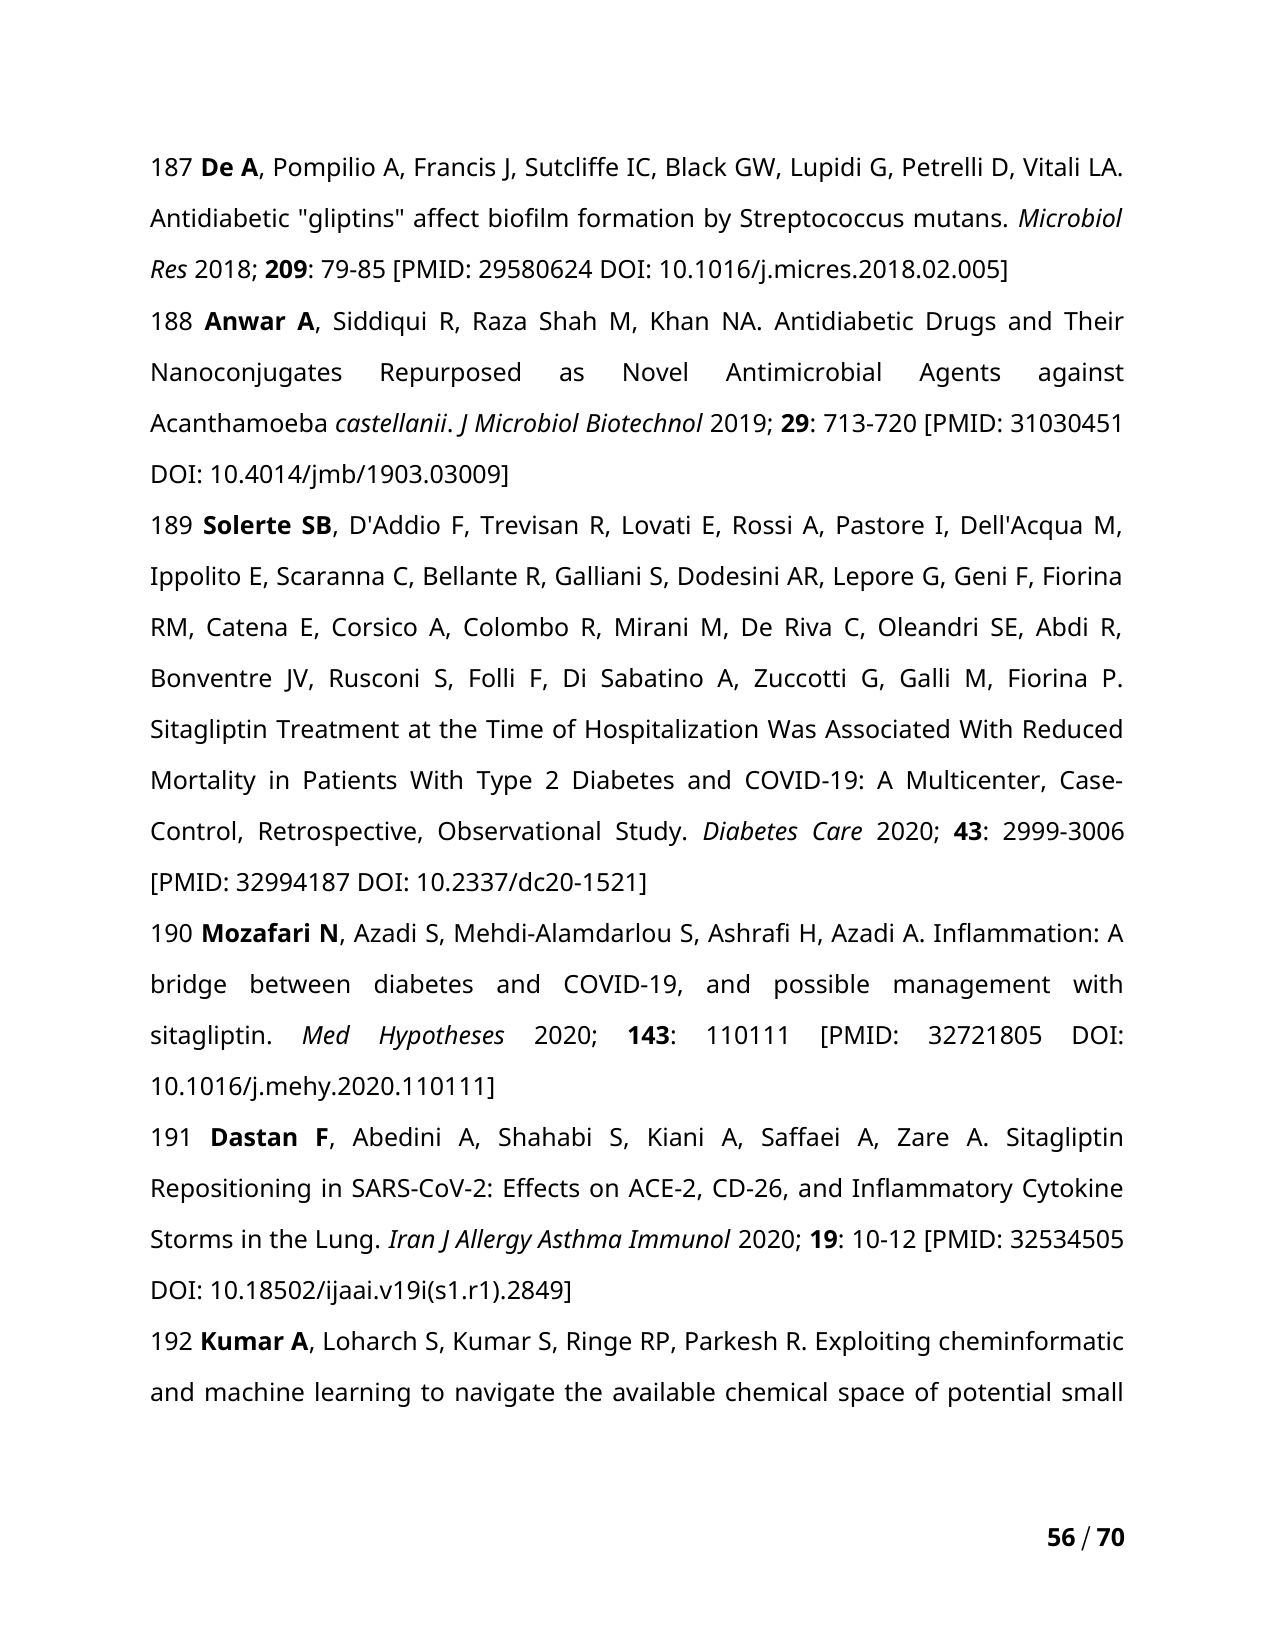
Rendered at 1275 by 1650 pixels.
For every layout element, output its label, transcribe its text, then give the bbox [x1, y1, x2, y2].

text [150, 1324, 1125, 1409]
text 189 Solerte SB, D'Addio F, Trevisan R, Lovati E, Rossi A, Pastore I, Dell'Acqua M, Ippolito E, Scaranna C, Bellante R, Galliani S, Dodesini AR, Lepore G, Geni F, Fiorina RM, Catena E, Corsico A, Colombo R, Mirani M, De Riva C, Oleandri SE, Abdi R, Bonventre JV, Rusconi S, Folli F, Di Sabatino A, Zuccotti G, Galli M, Fiorina P. Sitagliptin Treatment at the Time of Hospitalization Was Associated With Reduced Mortality in Patients With Type 2 Diabetes and COVID-19: A Multicenter, Case-Control, Retrospective, Observational Study. Diabetes Care 2020; 43: 2999-3006 [PMID: 32994187 DOI: 10.2337/dc20-1521] [150, 507, 1125, 899]
text 188 Anwar A, Siddiqui R, Raza Shah M, Khan NA. Antidiabetic Drugs and Their Nanoconjugates Repurposed as Novel Antimicrobial Agents against Acanthamoeba castellanii. J Microbiol Biotechnol 2019; 29: 713-720 [PMID: 31030451 DOI: 10.4014/jmb/1903.03009] [150, 303, 1125, 490]
text 191 Dastan F, Abedini A, Shahabi S, Kiani A, Saffaei A, Zare A. Sitagliptin Repositioning in SARS-CoV-2: Effects on ACE-2, CD-26, and Inflammatory Cytokine Storms in the Lung. Iran J Allergy Asthma Immunol 2020; 19: 10-12 [PMID: 32534505 DOI: 10.18502/ijaai.v19i(s1.r1).2849] [150, 1120, 1125, 1307]
text 190 Mozafari N, Azadi S, Mehdi-Alamdarlou S, Ashrafi H, Azadi A. Inflammation: A bridge between diabetes and COVID-19, and possible management with sitagliptin. Med Hypotheses 2020; 143: 110111 [PMID: 32721805 DOI: 10.1016/j.mehy.2020.110111] [150, 916, 1125, 1103]
text 187 De A, Pompilio A, Francis J, Sutcliffe IC, Black GW, Lupidi G, Petrelli D, Vitali LA. Antidiabetic "gliptins" affect biofilm formation by Streptococcus mutans. Microbiol Res 2018; 209: 79-85 [PMID: 29580624 DOI: 10.1016/j.micres.2018.02.005] [150, 150, 1125, 286]
